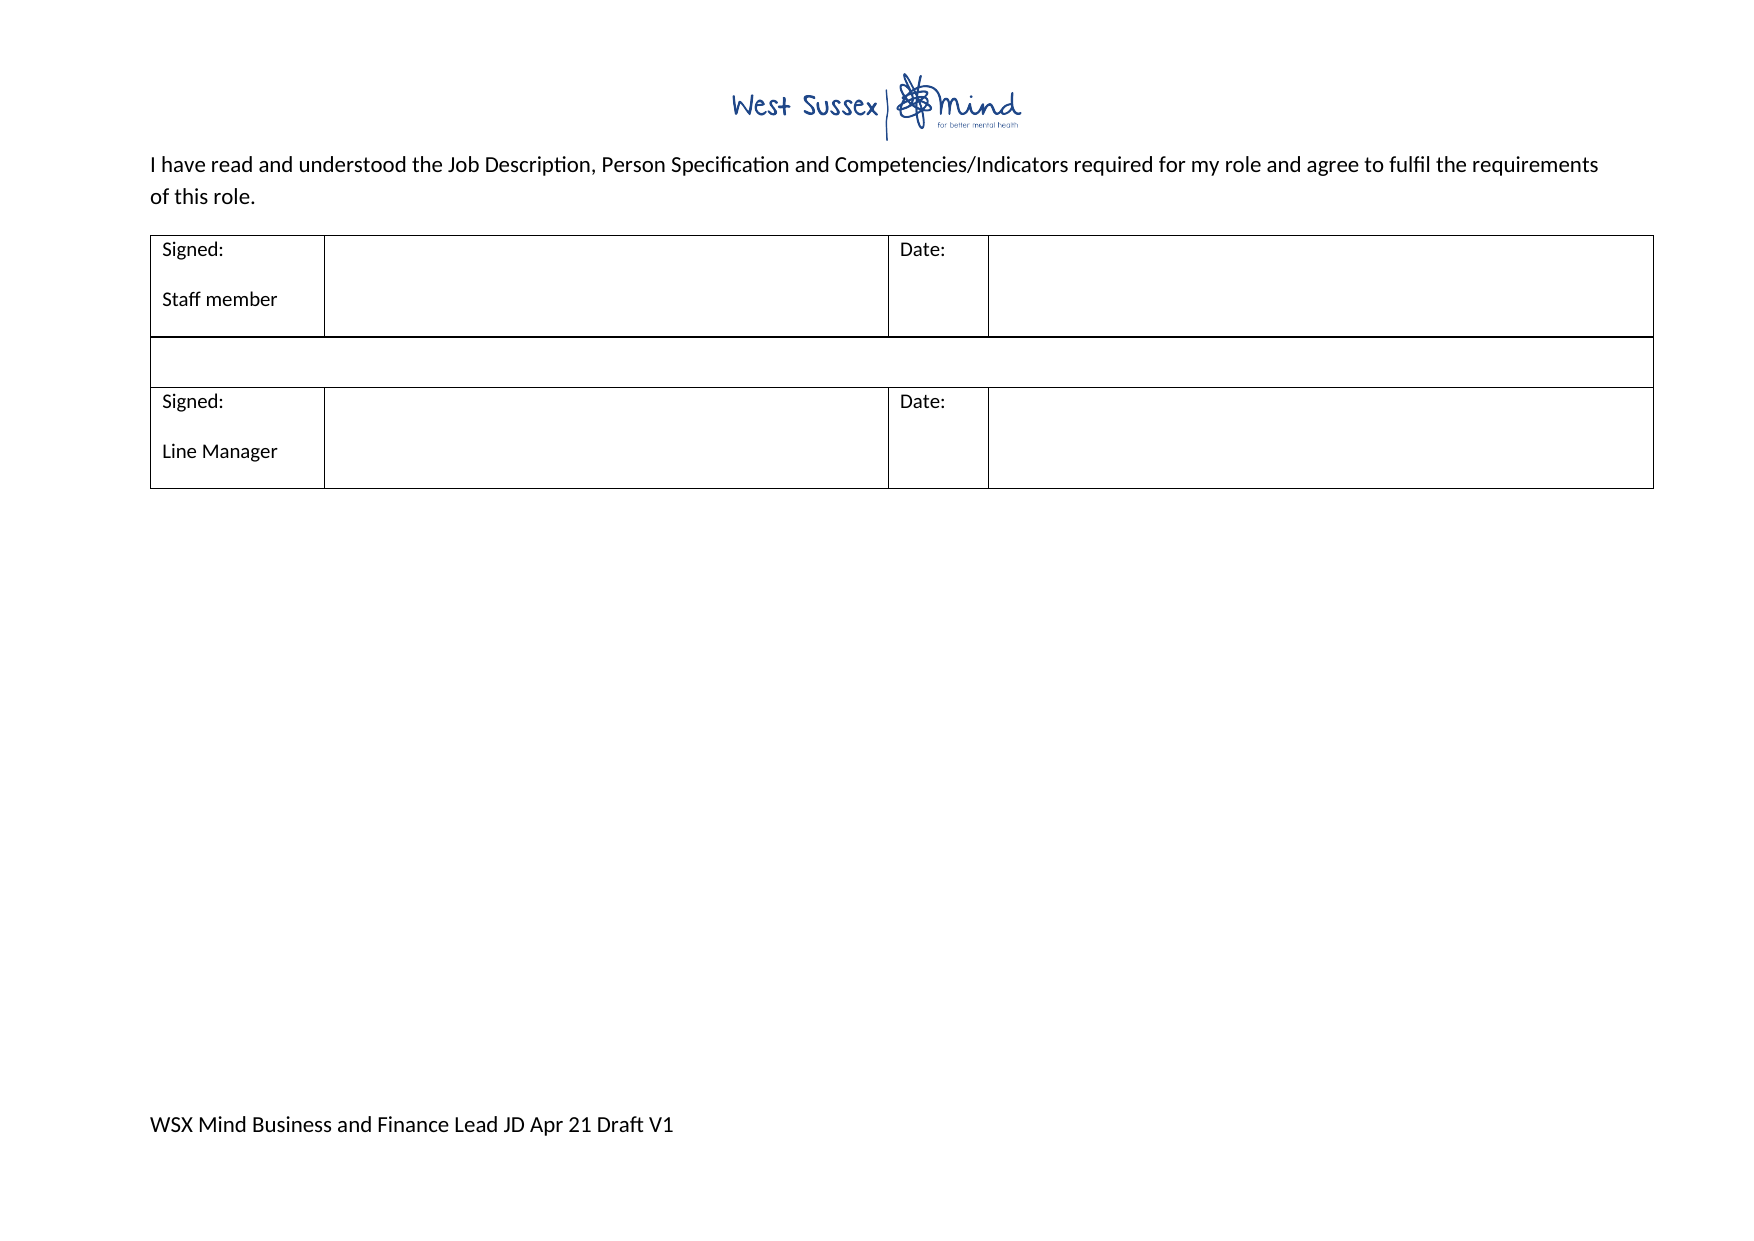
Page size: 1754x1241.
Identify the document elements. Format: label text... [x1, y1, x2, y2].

table_header [989, 236, 1653, 336]
table_cell [989, 388, 1653, 488]
table_header Date: [889, 236, 988, 336]
text I have read and understood the Job Description, Person Specification and Competencies/Indicators required for my role and agree to fulfil the requirements of this role. [150, 150, 1604, 210]
table_cell Date: [889, 388, 988, 488]
picture [732, 73, 1022, 141]
table_cell [151, 338, 1653, 387]
table_header [325, 236, 888, 336]
table_header Signed: Staff member [151, 236, 324, 336]
table_cell Signed: Line Manager [151, 388, 324, 488]
table_cell [325, 388, 888, 488]
